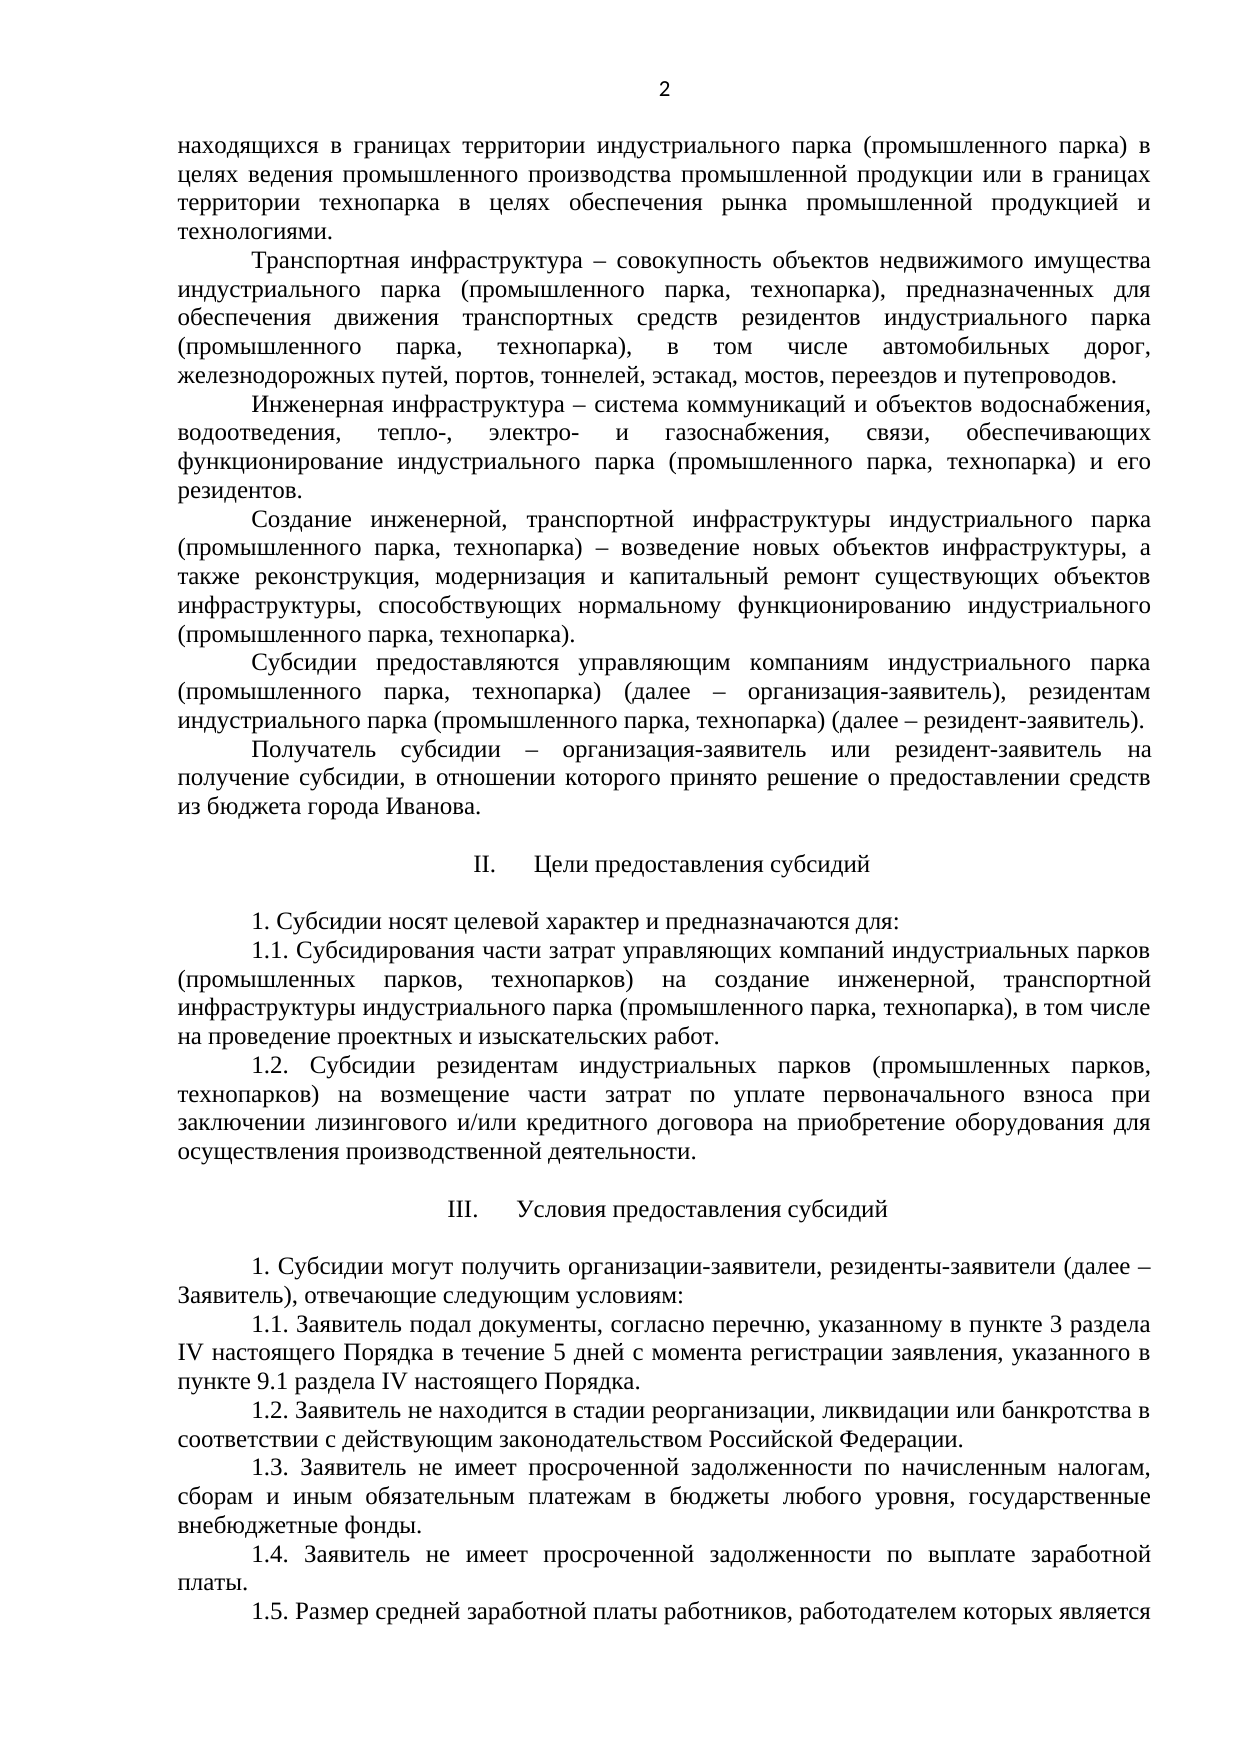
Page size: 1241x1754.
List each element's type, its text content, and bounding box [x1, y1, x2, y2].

text 1.2. Заявитель не находится в стадии реорганизации, ликвидации или банкротства в соответствии с действующим законодательством Российской Федерации. [177, 1395, 1152, 1452]
text 1.3. Заявитель не имеет просроченной задолженности по начисленным налогам, сборам и иным обязательным платежам в бюджеты любого уровня, государственные внебюджетные фонды. [177, 1452, 1152, 1539]
text 1.1. Субсидирования части затрат управляющих компаний индустриальных парков (промышленных парков, технопарков) на создание инженерной, транспортной инфраструктуры индустриального парка (промышленного парка, технопарка), в том числе на проведение проектных и изыскательских работ. [177, 935, 1152, 1050]
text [177, 1596, 1152, 1625]
text Создание инженерной, транспортной инфраструктуры индустриального парка (промышленного парка, технопарка) – возведение новых объектов инфраструктуры, а также реконструкция, модернизация и капитальный ремонт существующих объектов инфраструктуры, способствующих нормальному функционированию индустриального (промышленного парка, технопарка). [177, 504, 1152, 647]
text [177, 130, 1152, 245]
text 1.2. Субсидии резидентам индустриальных парков (промышленных парков, технопарков) на возмещение части затрат по уплате первоначального взноса при заключении лизингового и/или кредитного договора на приобретение оборудования для осуществления производственной деятельности. [177, 1050, 1152, 1165]
text Субсидии предоставляются управляющим компаниям индустриального парка (промышленного парка, технопарка) (далее – организация-заявитель), резидентам индустриального парка (промышленного парка, технопарка) (далее – резидент-заявитель). [177, 647, 1152, 734]
text 1.1. Заявитель подал документы, согласно перечню, указанному в пункте 3 раздела IV настоящего Порядка в течение 5 дней с момента регистрации заявления, указанного в пункте 9.1 раздела IV настоящего Порядка. [177, 1309, 1152, 1395]
list Условия предоставления субсидий [215, 1194, 1152, 1222]
text Инженерная инфраструктура – система коммуникаций и объектов водоснабжения, водоотведения, тепло-, электро- и газоснабжения, связи, обеспечивающих функционирование индустриального парка (промышленного парка, технопарка) и его резидентов. [177, 389, 1152, 504]
text Транспортная инфраструктура – совокупность объектов недвижимого имущества индустриального парка (промышленного парка, технопарка), предназначенных для обеспечения движения транспортных средств резидентов индустриального парка (промышленного парка, технопарка), в том числе автомобильных дорог, железнодорожных путей, портов, тоннелей, эстакад, мостов, переездов и путепроводов. [177, 245, 1152, 389]
text 1. Субсидии носят целевой характер и предназначаются для: [177, 906, 1152, 935]
text 1.4. Заявитель не имеет просроченной задолженности по выплате заработной платы. [177, 1539, 1152, 1596]
text 1. Субсидии могут получить организации-заявители, резиденты-заявители (далее – Заявитель), отвечающие следующим условиям: [177, 1251, 1152, 1309]
list Цели предоставления субсидий [215, 849, 1152, 877]
text Получатель субсидии – организация-заявитель или резидент-заявитель на получение субсидии, в отношении которого принято решение о предоставлении средств из бюджета города Иванова. [177, 734, 1152, 820]
